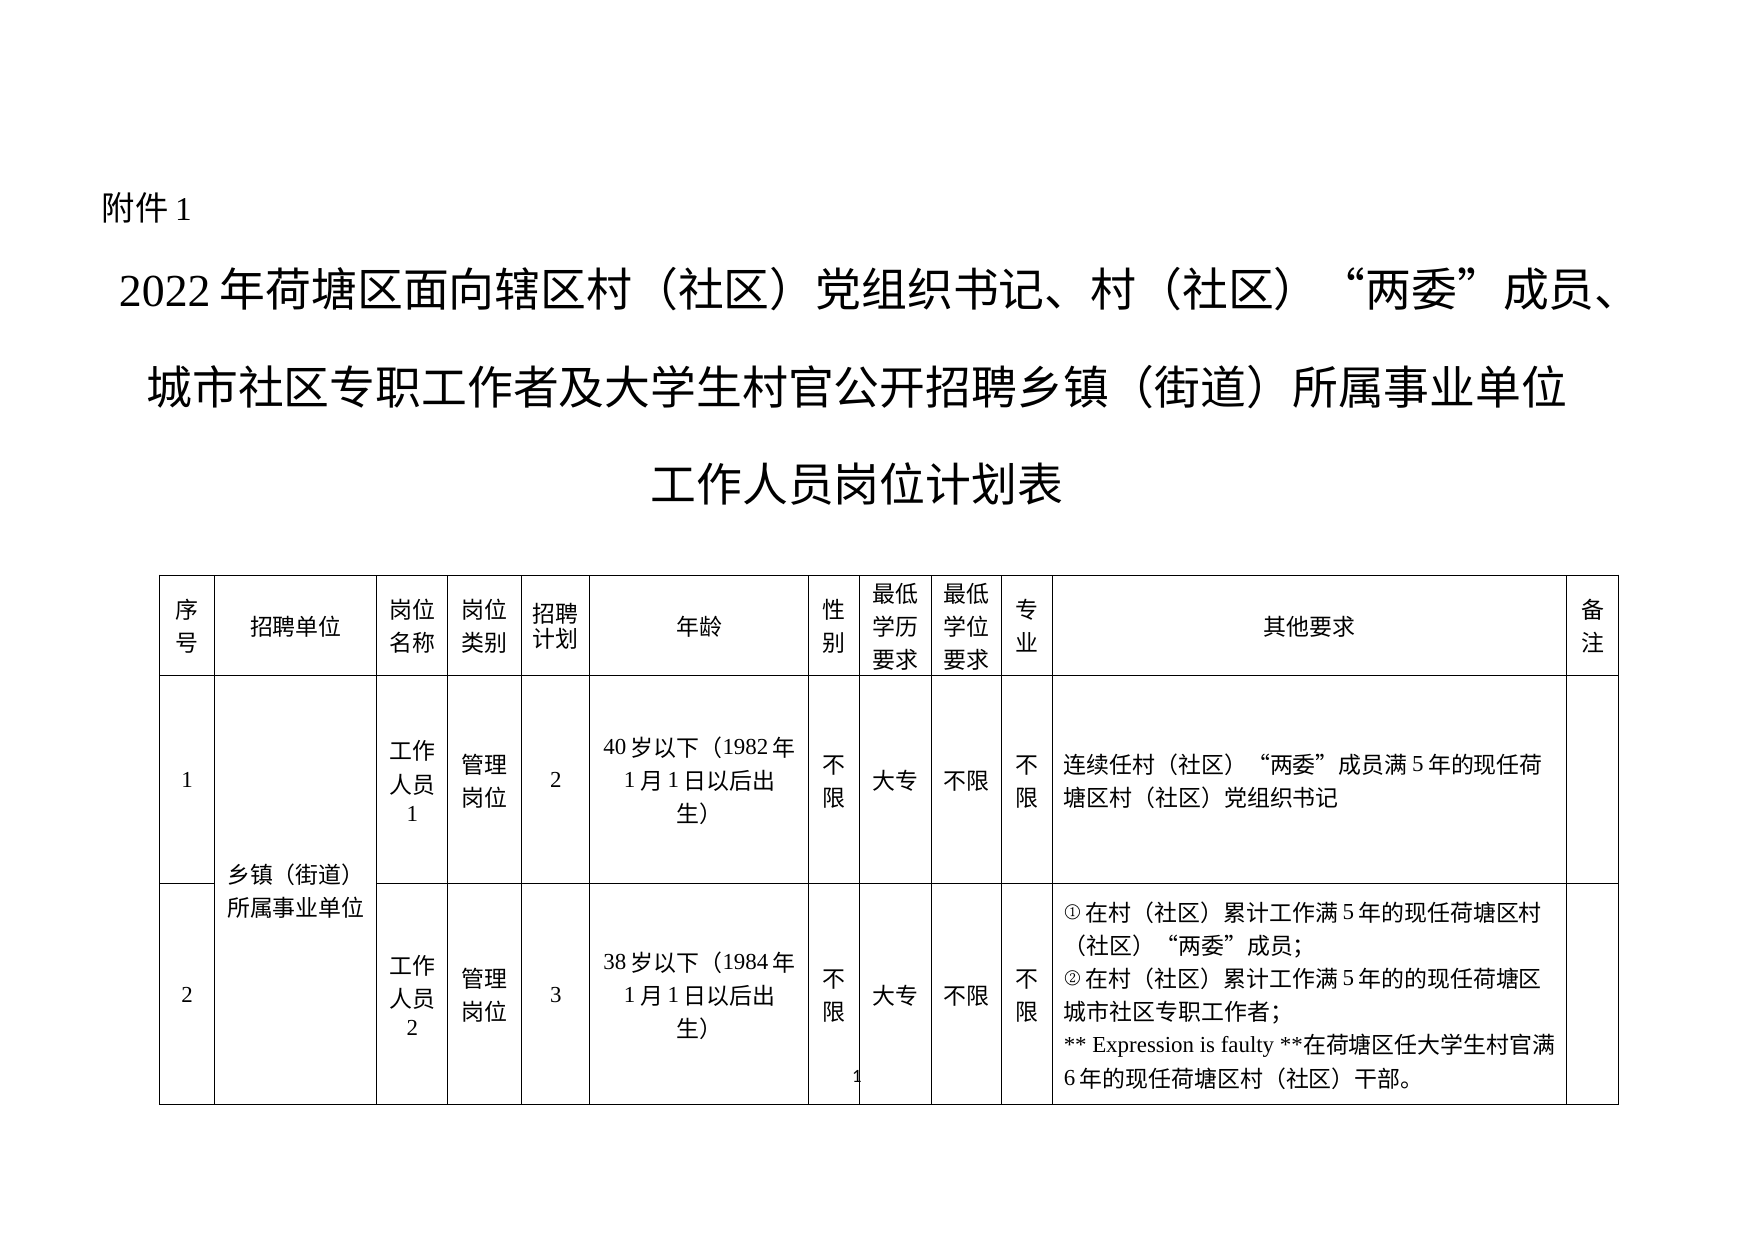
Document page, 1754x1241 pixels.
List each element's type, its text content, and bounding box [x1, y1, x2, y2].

table_cell 管理岗位 [448, 884, 521, 1104]
table_cell 乡镇（街道） 所属事业单位 [215, 676, 376, 1104]
table_cell [1567, 884, 1618, 1104]
text 城市社区专职工作者及大学生村官公开招聘乡镇（街道）所属事业单位 [101, 336, 1612, 433]
table_cell 38岁以下（1984年1月1日以后出生） [590, 884, 808, 1104]
table_cell 不限 [809, 676, 859, 883]
table_cell 3 [522, 884, 589, 1104]
table_header 其他要求 [1053, 576, 1566, 675]
table_cell 工作人员1 [377, 676, 447, 883]
table_cell 连续任村（社区）“两委”成员满5年的现任荷塘区村（社区）党组织书记 [1053, 676, 1566, 883]
table_cell 不限 [1002, 676, 1052, 883]
table_cell 1 [160, 676, 214, 883]
table_header 招聘计划 [522, 576, 589, 675]
table_cell 不限 [932, 884, 1001, 1104]
table_cell 不限 [932, 676, 1001, 883]
table_cell [1567, 676, 1618, 883]
table_header 年龄 [590, 576, 808, 675]
table_cell ①在村（社区）累计工作满5年的现任荷塘区村（社区）“两委”成员； ②在村（社区）累计工作满5年的的现任荷塘区城市社区专职工作者； ③在荷塘区任大学生村官满6年的现任荷塘区村（社区）干部。 [1053, 884, 1566, 1104]
table_header 性别 [809, 576, 859, 675]
table_cell 40岁以下（1982年1月1日以后出生） [590, 676, 808, 883]
table_header 序号 [160, 576, 214, 675]
table_header 岗位类别 [448, 576, 521, 675]
table_cell 2 [160, 884, 214, 1104]
table_header 专业 [1002, 576, 1052, 675]
text 工作人员岗位计划表 [101, 433, 1612, 531]
table_header 备注 [1567, 576, 1618, 675]
table_header 最低学位要求 [932, 576, 1001, 675]
text 附件1 [101, 173, 1612, 238]
table_header 最低学历要求 [860, 576, 931, 675]
table_cell 大专 [860, 676, 931, 883]
table_cell 不限 [809, 884, 859, 1104]
table_header 招聘单位 [215, 576, 376, 675]
table_cell 大专 [860, 884, 931, 1104]
table_cell 管理岗位 [448, 676, 521, 883]
table_header 岗位名称 [377, 576, 447, 675]
table_cell 工作人员2 [377, 884, 447, 1104]
text 2022年荷塘区面向辖区村（社区）党组织书记、村（社区）“两委”成员、 [101, 238, 1612, 336]
table_cell 2 [522, 676, 589, 883]
table_cell 不限 [1002, 884, 1052, 1104]
